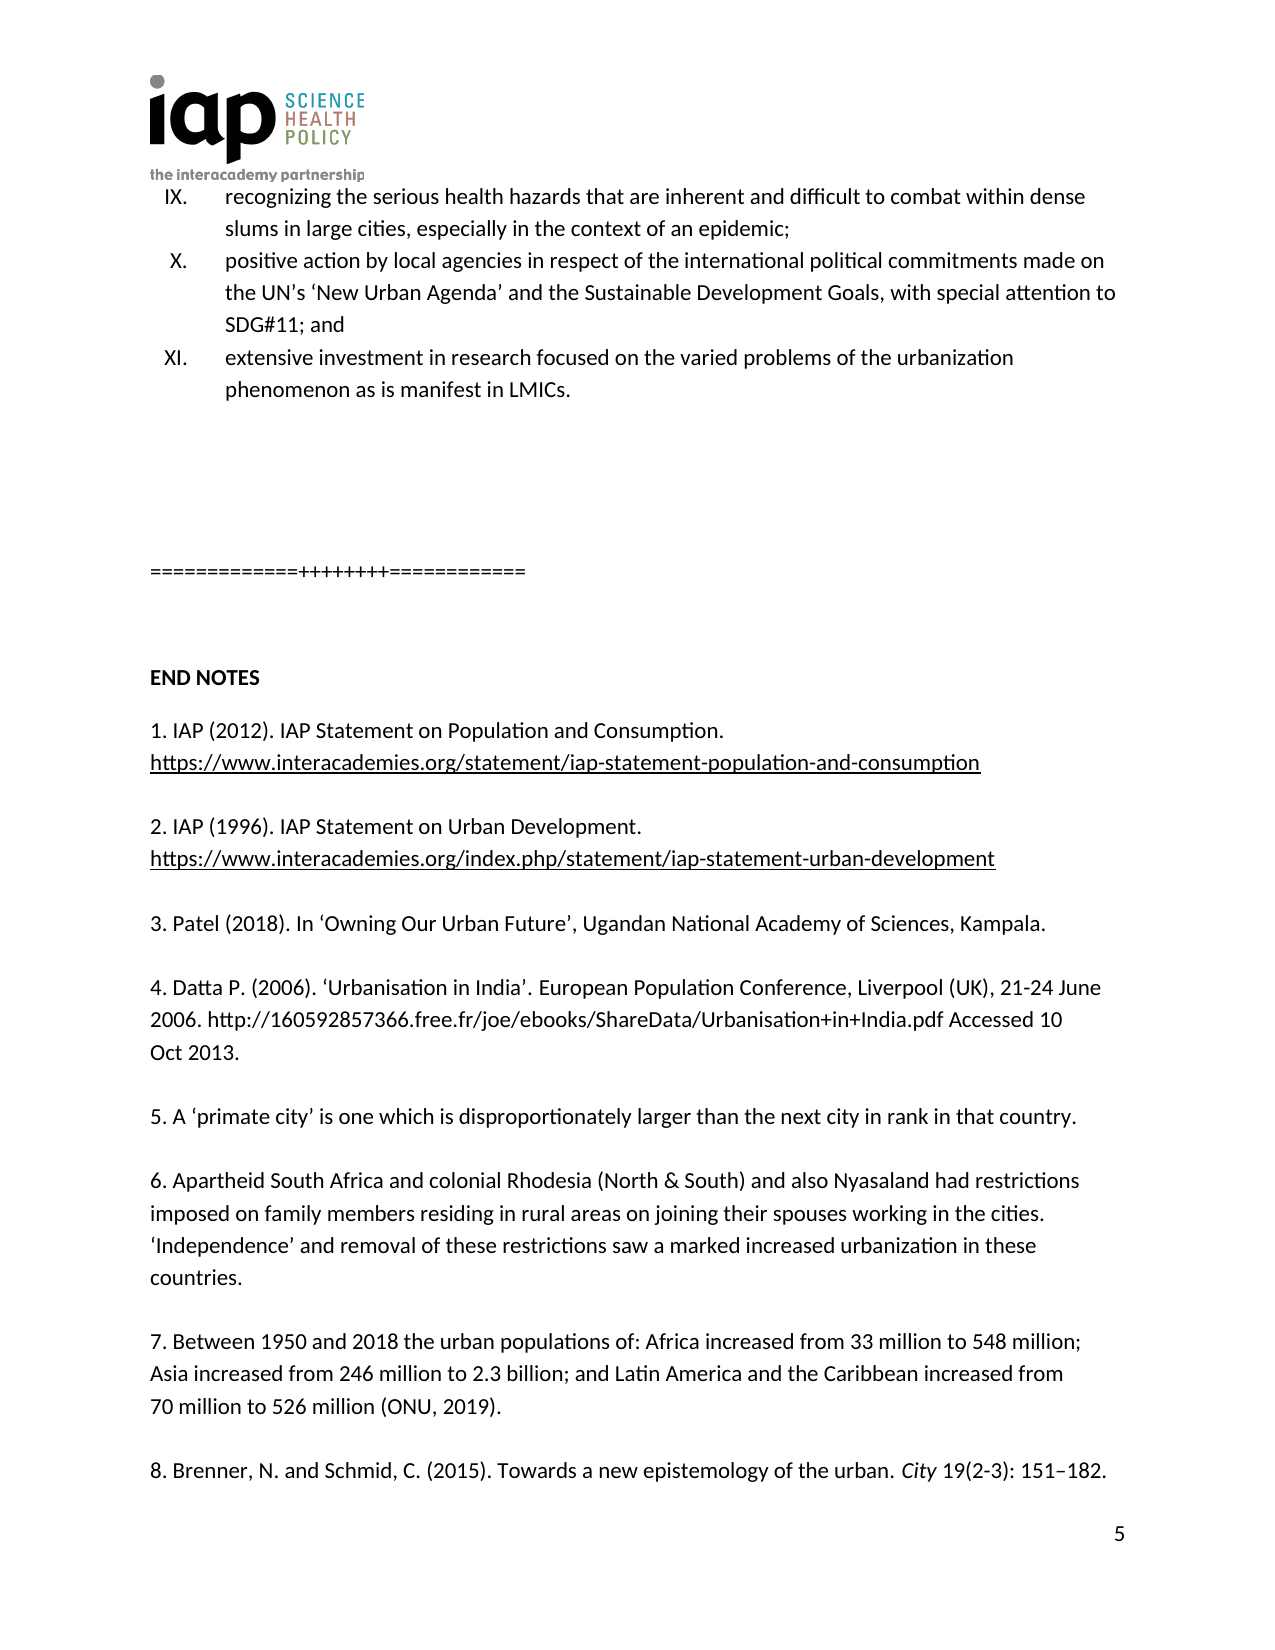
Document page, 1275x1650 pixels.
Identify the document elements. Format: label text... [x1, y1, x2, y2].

list recognizing the serious health hazards that are inherent and difficult to combat within dense slums in large cities, especially in the context of an epidemic; [187, 182, 1125, 242]
text 3. Patel (2018). In ‘Owning Our Urban Future’, Ugandan National Academy of Sciences, Kampala. [150, 909, 1125, 937]
text Asia increased from 246 million to 2.3 billion; and Latin America and the Caribbean increased from [150, 1359, 1125, 1388]
text 8. Brenner, N. and Schmid, C. (2015). Towards a new epistemology of the urban. City 19(2-3): 151–182. [150, 1456, 1125, 1484]
picture [150, 75, 364, 182]
list extensive investment in research focused on the varied problems of the urbanization phenomenon as is manifest in LMICs. [187, 343, 1125, 403]
list positive action by local agencies in respect of the international political commitments made on the UN’s ‘New Urban Agenda’ and the Sustainable Development Goals, with special attention to SDG#11; and [187, 246, 1125, 339]
text 2. IAP (1996). IAP Statement on Urban Development. https://www.interacademies.org/index.php/statement/iap-statement-urban-development [150, 812, 1125, 873]
text 1. IAP (2012). IAP Statement on Population and Consumption. https://www.interacademies.org/statement/iap-statement-population-and-consumption [150, 716, 1125, 776]
text 4. Datta P. (2006). ‘Urbanisation in India’. European Population Conference, Liverpool (UK), 21-24 June 2006. http://160592857366.free.fr/joe/ebooks/ShareData/Urbanisation+in+India.pdf Accessed 10 [150, 973, 1125, 1033]
text 7. Between 1950 and 2018 the urban populations of: Africa increased from 33 million to 548 million; [150, 1327, 1125, 1355]
text countries. [150, 1263, 1125, 1291]
text 70 million to 526 million (ONU, 2019). [150, 1392, 1125, 1420]
text =============++++++++============ [150, 557, 1125, 585]
text END NOTES [150, 663, 1125, 691]
text Oct 2013. [150, 1038, 1125, 1066]
text 6. Apartheid South Africa and colonial Rhodesia (North & South) and also Nyasaland had restrictions imposed on family members residing in rural areas on joining their spouses working in the cities. ‘Independence’ and removal of these restrictions saw a marked increased urbanization in these [150, 1166, 1125, 1259]
text 5. A ‘primate city’ is one which is disproportionately larger than the next city in rank in that country. [150, 1102, 1125, 1130]
